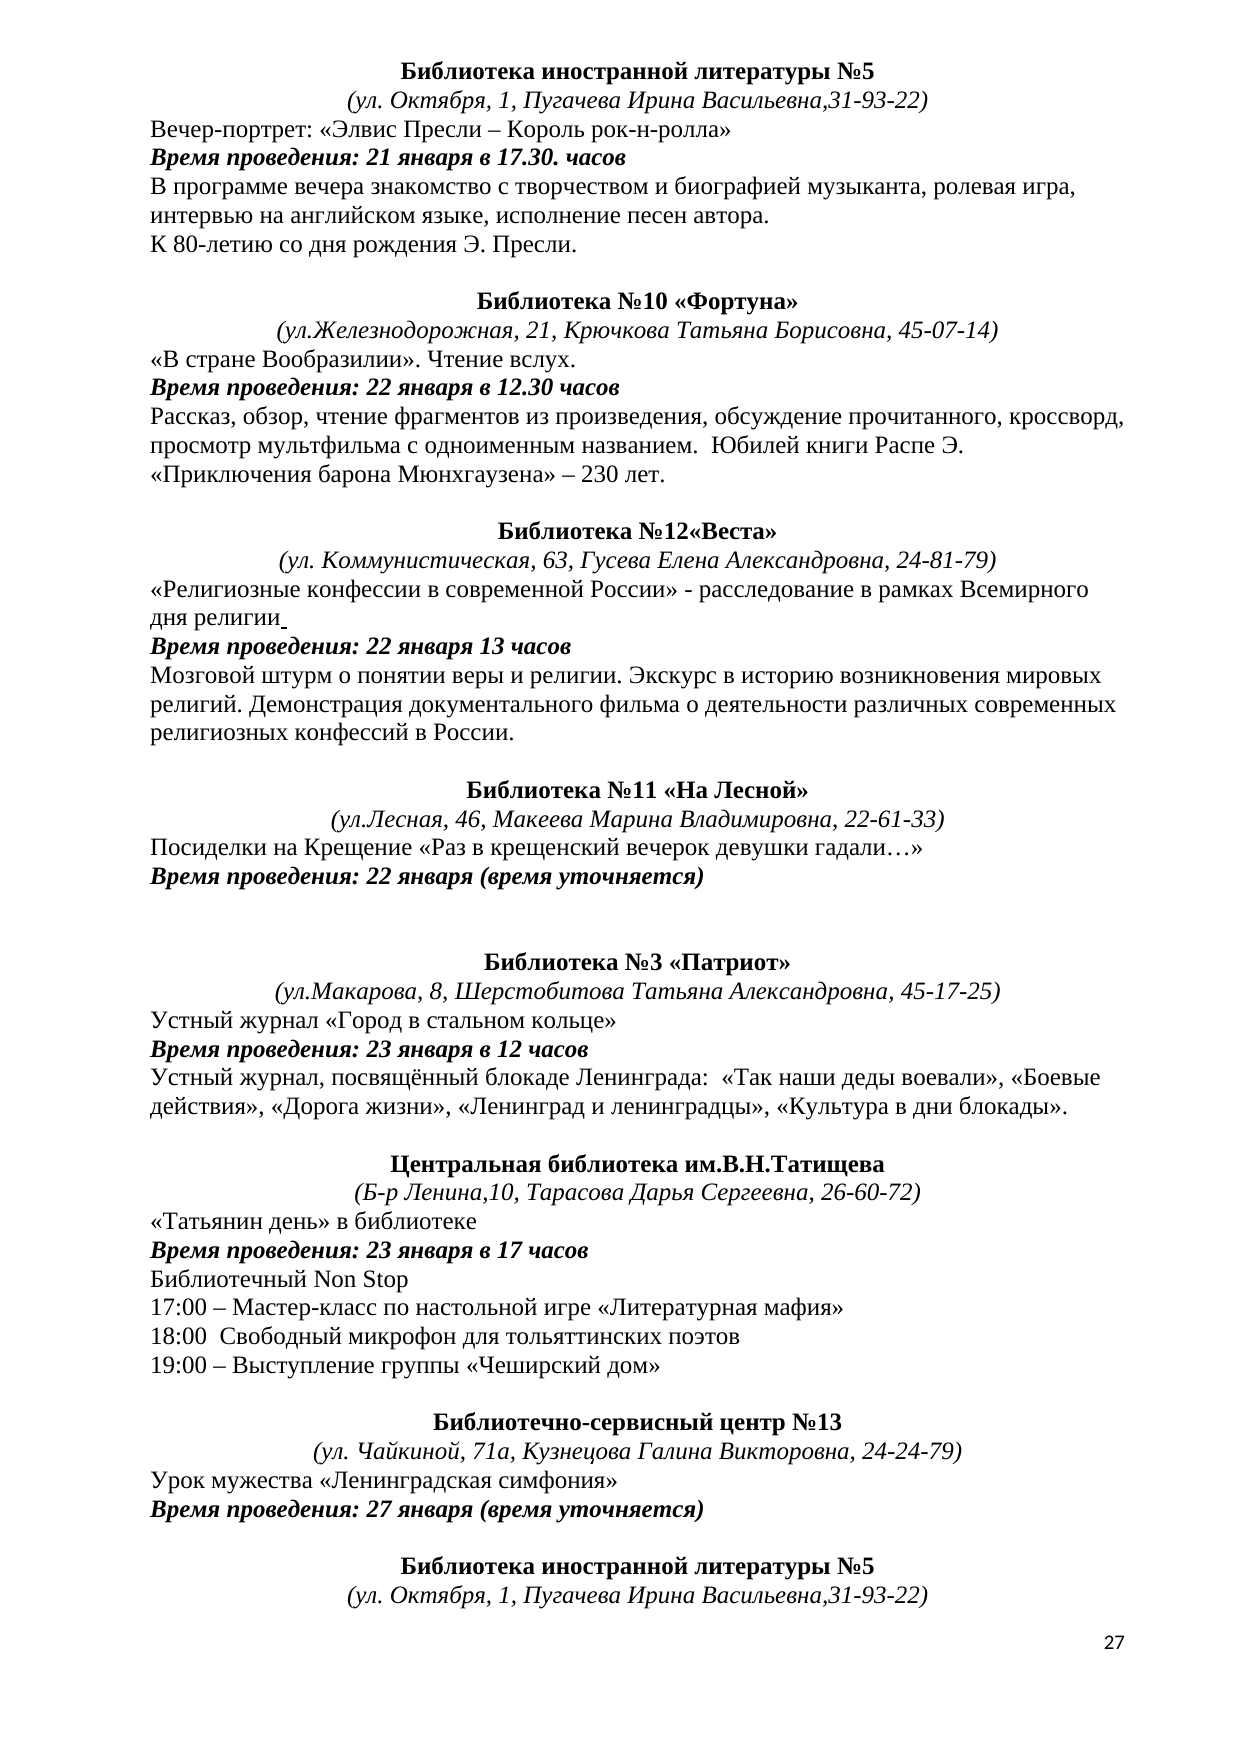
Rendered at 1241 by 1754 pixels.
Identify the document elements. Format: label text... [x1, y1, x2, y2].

text Время проведения: 22 января (время уточняется) [150, 861, 1125, 890]
text Библиотека иностранной литературы №5 [150, 1551, 1125, 1580]
text Время проведения: 23 января в 12 часов [150, 1034, 1125, 1062]
text (Б-р Ленина,10, Тарасова Дарья Сергеевна, 26-60-72) [150, 1177, 1125, 1206]
text Библиотечно-сервисный центр №13 [150, 1407, 1125, 1436]
text 18:00 Свободный микрофон для тольяттинских поэтов [150, 1321, 1125, 1350]
text Библиотека №12«Веста» [150, 516, 1125, 545]
text Центральная библиотека им.В.Н.Татищева [150, 1149, 1125, 1177]
text Мозговой штурм о понятии веры и религии. Экскурс в историю возникновения мировых религий. Демонстрация документального фильма о деятельности различных современных религиозных конфессий в России. [150, 660, 1125, 746]
text (ул.Макарова, 8, Шерстобитова Татьяна Александровна, 45-17-25) [150, 976, 1125, 1005]
text Посиделки на Крещение «Раз в крещенский вечерок девушки гадали…» [150, 832, 1125, 861]
text 17:00 – Мастер-класс по настольной игре «Литературная мафия» [150, 1292, 1125, 1321]
text Время проведения: 27 января (время уточняется) [150, 1494, 1125, 1522]
text В программе вечера знакомство с творчеством и биографией музыканта, ролевая игра, интервью на английском языке, исполнение песен автора. [150, 171, 1125, 229]
text Библиотечный Non Stop [150, 1264, 1125, 1292]
text Библиотека №11 «На Лесной» [150, 775, 1125, 804]
text (ул. Чайкиной, 71а, Кузнецова Галина Викторовна, 24-24-79) [150, 1436, 1125, 1465]
text (ул.Лесная, 46, Макеева Марина Владимировна, 22-61-33) [150, 804, 1125, 832]
text 19:00 – Выступление группы «Чеширский дом» [150, 1350, 1125, 1379]
text Урок мужества «Ленинградская симфония» [150, 1465, 1125, 1494]
text Библиотека №10 «Фортуна» [150, 286, 1125, 315]
text «В стране Вообразилии». Чтение вслух. [150, 344, 1125, 372]
text «Татьянин день» в библиотеке [150, 1206, 1125, 1235]
text Устный журнал «Город в стальном кольце» [150, 1005, 1125, 1034]
text К 80-летию со дня рождения Э. Пресли. [150, 229, 1125, 257]
text Время проведения: 21 января в 17.30. часов [150, 142, 1125, 171]
text Библиотека №3 «Патриот» [150, 947, 1125, 976]
text «Религиозные конфессии в современной России» - расследование в рамках Всемирного дня религии [150, 574, 1125, 631]
text (ул. Октября, 1, Пугачева Ирина Васильевна,31-93-22) [150, 1580, 1125, 1609]
text (ул. Октября, 1, Пугачева Ирина Васильевна,31-93-22) [150, 85, 1125, 114]
text Рассказ, обзор, чтение фрагментов из произведения, обсуждение прочитанного, кроссворд, просмотр мультфильма с одноименным названием. Юбилей книги Распе Э. «Приключения барона Мюнхгаузена» – 230 лет. [150, 401, 1125, 487]
text Вечер-портрет: «Элвис Пресли – Король рок-н-ролла» [150, 114, 1125, 142]
text Время проведения: 22 января в 12.30 часов [150, 372, 1125, 401]
text (ул.Железнодорожная, 21, Крючкова Татьяна Борисовна, 45-07-14) [150, 315, 1125, 344]
text Устный журнал, посвящённый блокаде Ленинграда: «Так наши деды воевали», «Боевые действия», «Дорога жизни», «Ленинград и ленинградцы», «Культура в дни блокады». [150, 1062, 1125, 1120]
text Время проведения: 22 января 13 часов [150, 631, 1125, 660]
text Время проведения: 23 января в 17 часов [150, 1235, 1125, 1264]
text (ул. Коммунистическая, 63, Гусева Елена Александровна, 24-81-79) [150, 545, 1125, 574]
text Библиотека иностранной литературы №5 [150, 56, 1125, 85]
